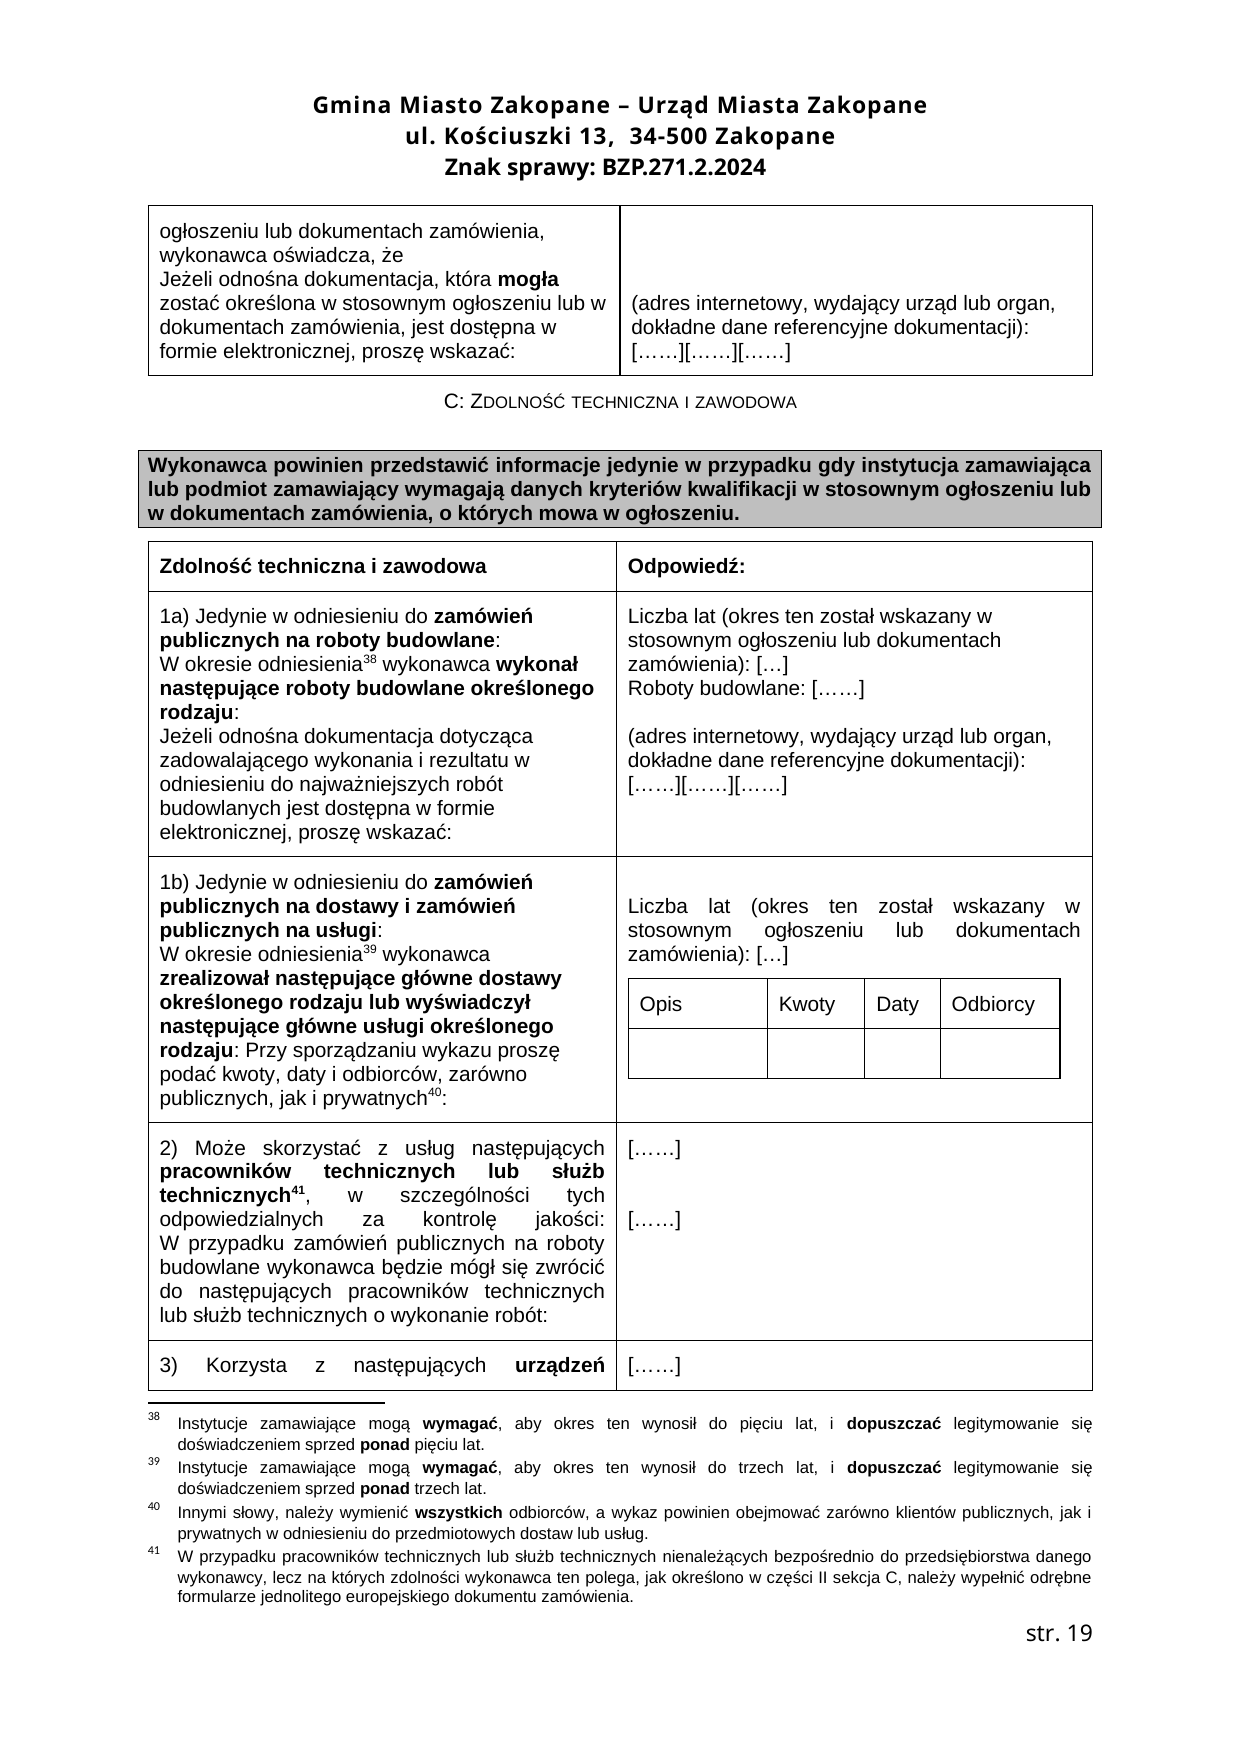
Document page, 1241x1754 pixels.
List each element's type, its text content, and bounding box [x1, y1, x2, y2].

table_cell 1a) Jedynie w odniesieniu do zamówień publicznych na roboty budowlane: W okresie odniesienia wykonawca wykonał następujące roboty budowlane określonego rodzaju: Jeżeli odnośna dokumentacja dotycząca zadowalającego wykonania i rezultatu w odniesieniu do najważniejszych robót budowlanych jest dostępna w formie elektronicznej, proszę wskazać: [149, 592, 616, 856]
table_cell [……] [617, 1341, 1092, 1389]
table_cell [149, 1341, 616, 1389]
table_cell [621, 206, 1092, 375]
table_header Zdolność techniczna i zawodowa [149, 542, 616, 591]
table_cell Liczba lat (okres ten został wskazany w stosownym ogłoszeniu lub dokumentach zamówienia): […] Roboty budowlane: [……] (adres internetowy, wydający urząd lub organ, dokładne dane referencyjne dokumentacji): [……][……][……] [617, 592, 1092, 856]
text C: Zdolność techniczna i zawodowa [148, 388, 1093, 412]
table_header Odpowiedź: [617, 542, 1092, 591]
table_cell [……] [……] [617, 1123, 1092, 1339]
table_cell 1b) Jedynie w odniesieniu do zamówień publicznych na dostawy i zamówień publicznych na usługi: W okresie odniesienia wykonawca zrealizował następujące główne dostawy określonego rodzaju lub wyświadczył następujące główne usługi określonego rodzaju: Przy sporządzaniu wykazu proszę podać kwoty, daty i odbiorców, zarówno publicznych, jak i prywatnych: [149, 857, 616, 1122]
text Wykonawca powinien przedstawić informacje jedynie w przypadku gdy instytucja zamawiająca lub podmiot zamawiający wymagają danych kryteriów kwalifikacji w stosownym ogłoszeniu lub w dokumentach zamówienia, o których mowa w ogłoszeniu. [139, 451, 1101, 527]
table_cell Liczba lat (okres ten został wskazany w stosownym ogłoszeniu lub dokumentach zamówienia): […] [617, 857, 1092, 1122]
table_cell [149, 206, 619, 375]
table_cell 2) Może skorzystać z usług następujących pracowników technicznych lub służb technicznych, w szczególności tych odpowiedzialnych za kontrolę jakości: W przypadku zamówień publicznych na roboty budowlane wykonawca będzie mógł się zwrócić do następujących pracowników technicznych lub służb technicznych o wykonanie robót: [149, 1123, 616, 1339]
